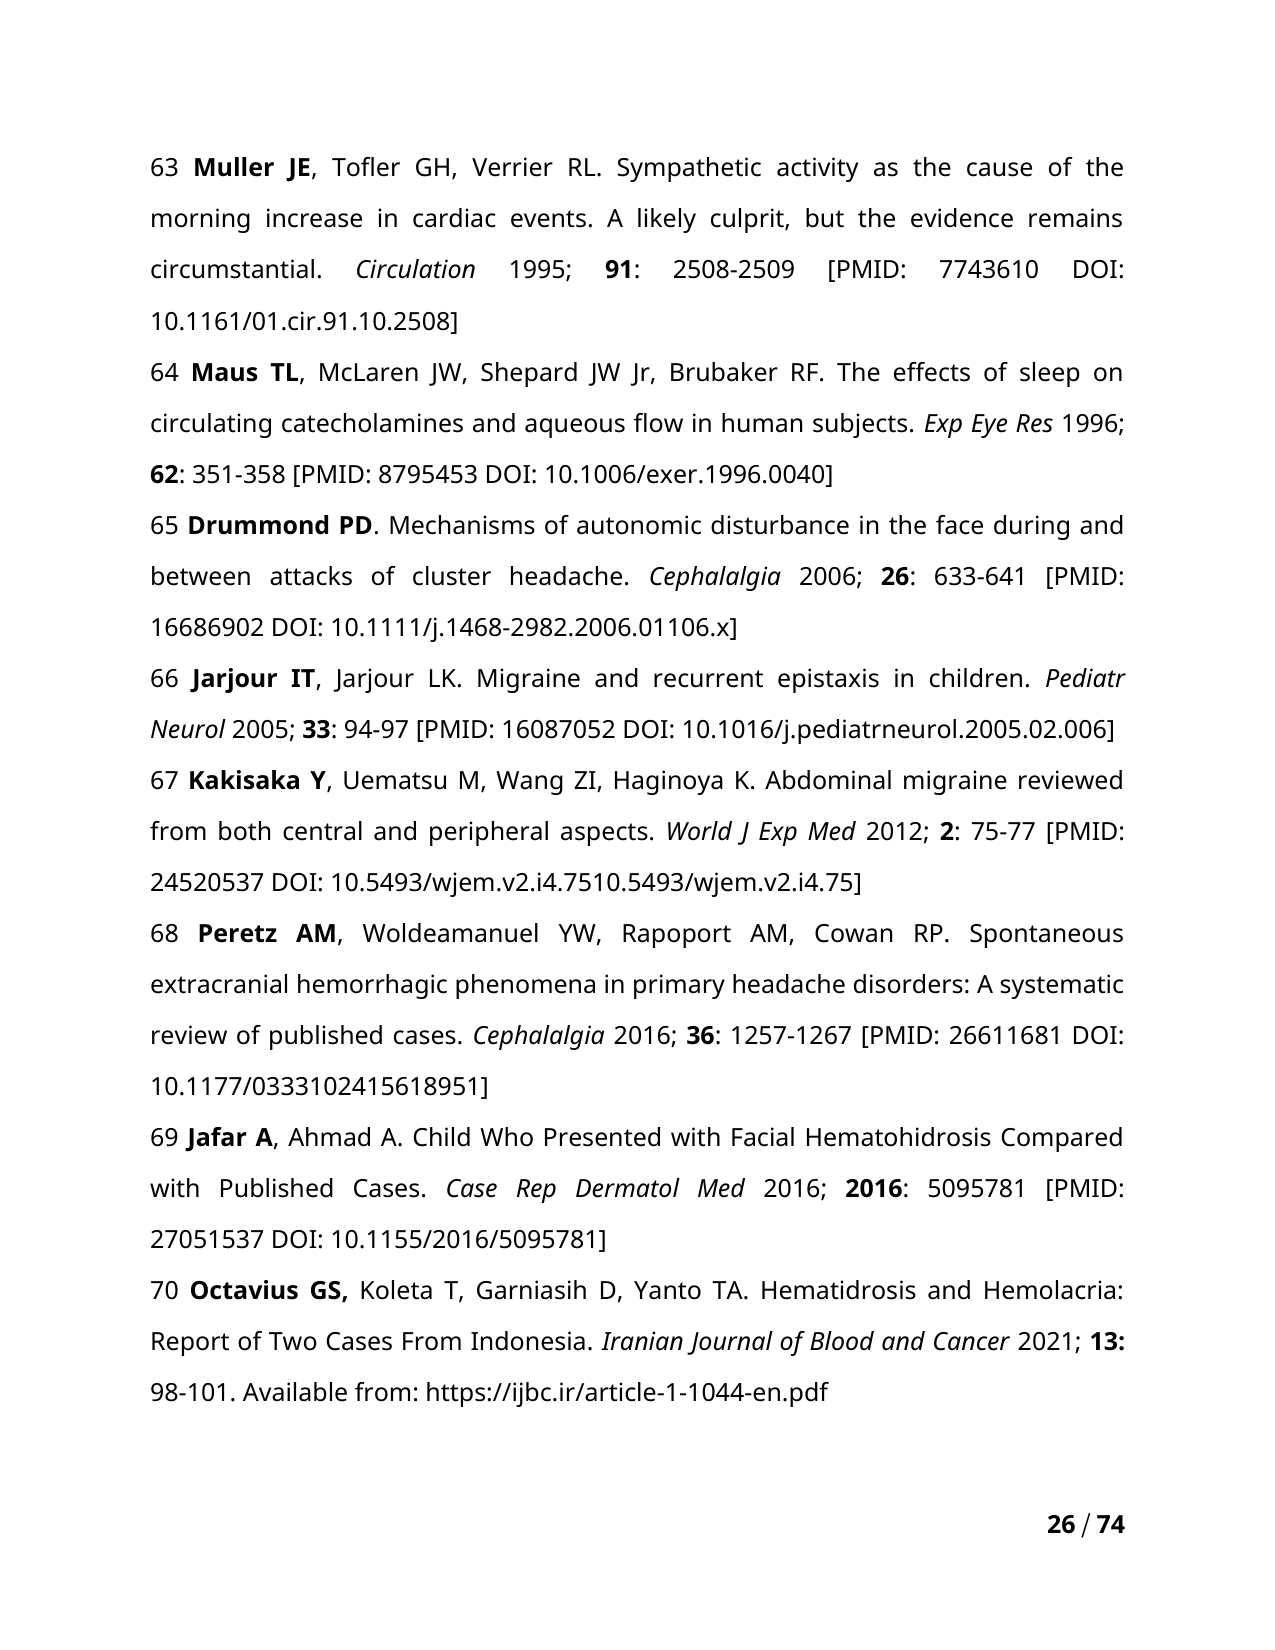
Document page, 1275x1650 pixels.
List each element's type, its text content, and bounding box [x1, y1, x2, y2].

text 67 Kakisaka Y, Uematsu M, Wang ZI, Haginoya K. Abdominal migraine reviewed from both central and peripheral aspects. World J Exp Med 2012; 2: 75-77 [PMID: 24520537 DOI: 10.5493/wjem.v2.i4.7510.5493/wjem.v2.i4.75] [150, 762, 1125, 899]
text 68 Peretz AM, Woldeamanuel YW, Rapoport AM, Cowan RP. Spontaneous extracranial hemorrhagic phenomena in primary headache disorders: A systematic review of published cases. Cephalalgia 2016; 36: 1257-1267 [PMID: 26611681 DOI: 10.1177/0333102415618951] [150, 916, 1125, 1103]
text 69 Jafar A, Ahmad A. Child Who Presented with Facial Hematohidrosis Compared with Published Cases. Case Rep Dermatol Med 2016; 2016: 5095781 [PMID: 27051537 DOI: 10.1155/2016/5095781] [150, 1120, 1125, 1256]
text 65 Drummond PD. Mechanisms of autonomic disturbance in the face during and between attacks of cluster headache. Cephalalgia 2006; 26: 633-641 [PMID: 16686902 DOI: 10.1111/j.1468-2982.2006.01106.x] [150, 507, 1125, 643]
text 70 Octavius GS, Koleta T, Garniasih D, Yanto TA. Hematidrosis and Hemolacria: Report of Two Cases From Indonesia. Iranian Journal of Blood and Cancer 2021; 13: 98-101. Available from: https://ijbc.ir/article-1-1044-en.pdf [150, 1273, 1125, 1409]
text 64 Maus TL, McLaren JW, Shepard JW Jr, Brubaker RF. The effects of sleep on circulating catecholamines and aqueous flow in human subjects. Exp Eye Res 1996; 62: 351-358 [PMID: 8795453 DOI: 10.1006/exer.1996.0040] [150, 354, 1125, 490]
text 66 Jarjour IT, Jarjour LK. Migraine and recurrent epistaxis in children. Pediatr Neurol 2005; 33: 94-97 [PMID: 16087052 DOI: 10.1016/j.pediatrneurol.2005.02.006] [150, 660, 1125, 746]
text 63 Muller JE, Tofler GH, Verrier RL. Sympathetic activity as the cause of the morning increase in cardiac events. A likely culprit, but the evidence remains circumstantial. Circulation 1995; 91: 2508-2509 [PMID: 7743610 DOI: 10.1161/01.cir.91.10.2508] [150, 150, 1125, 337]
